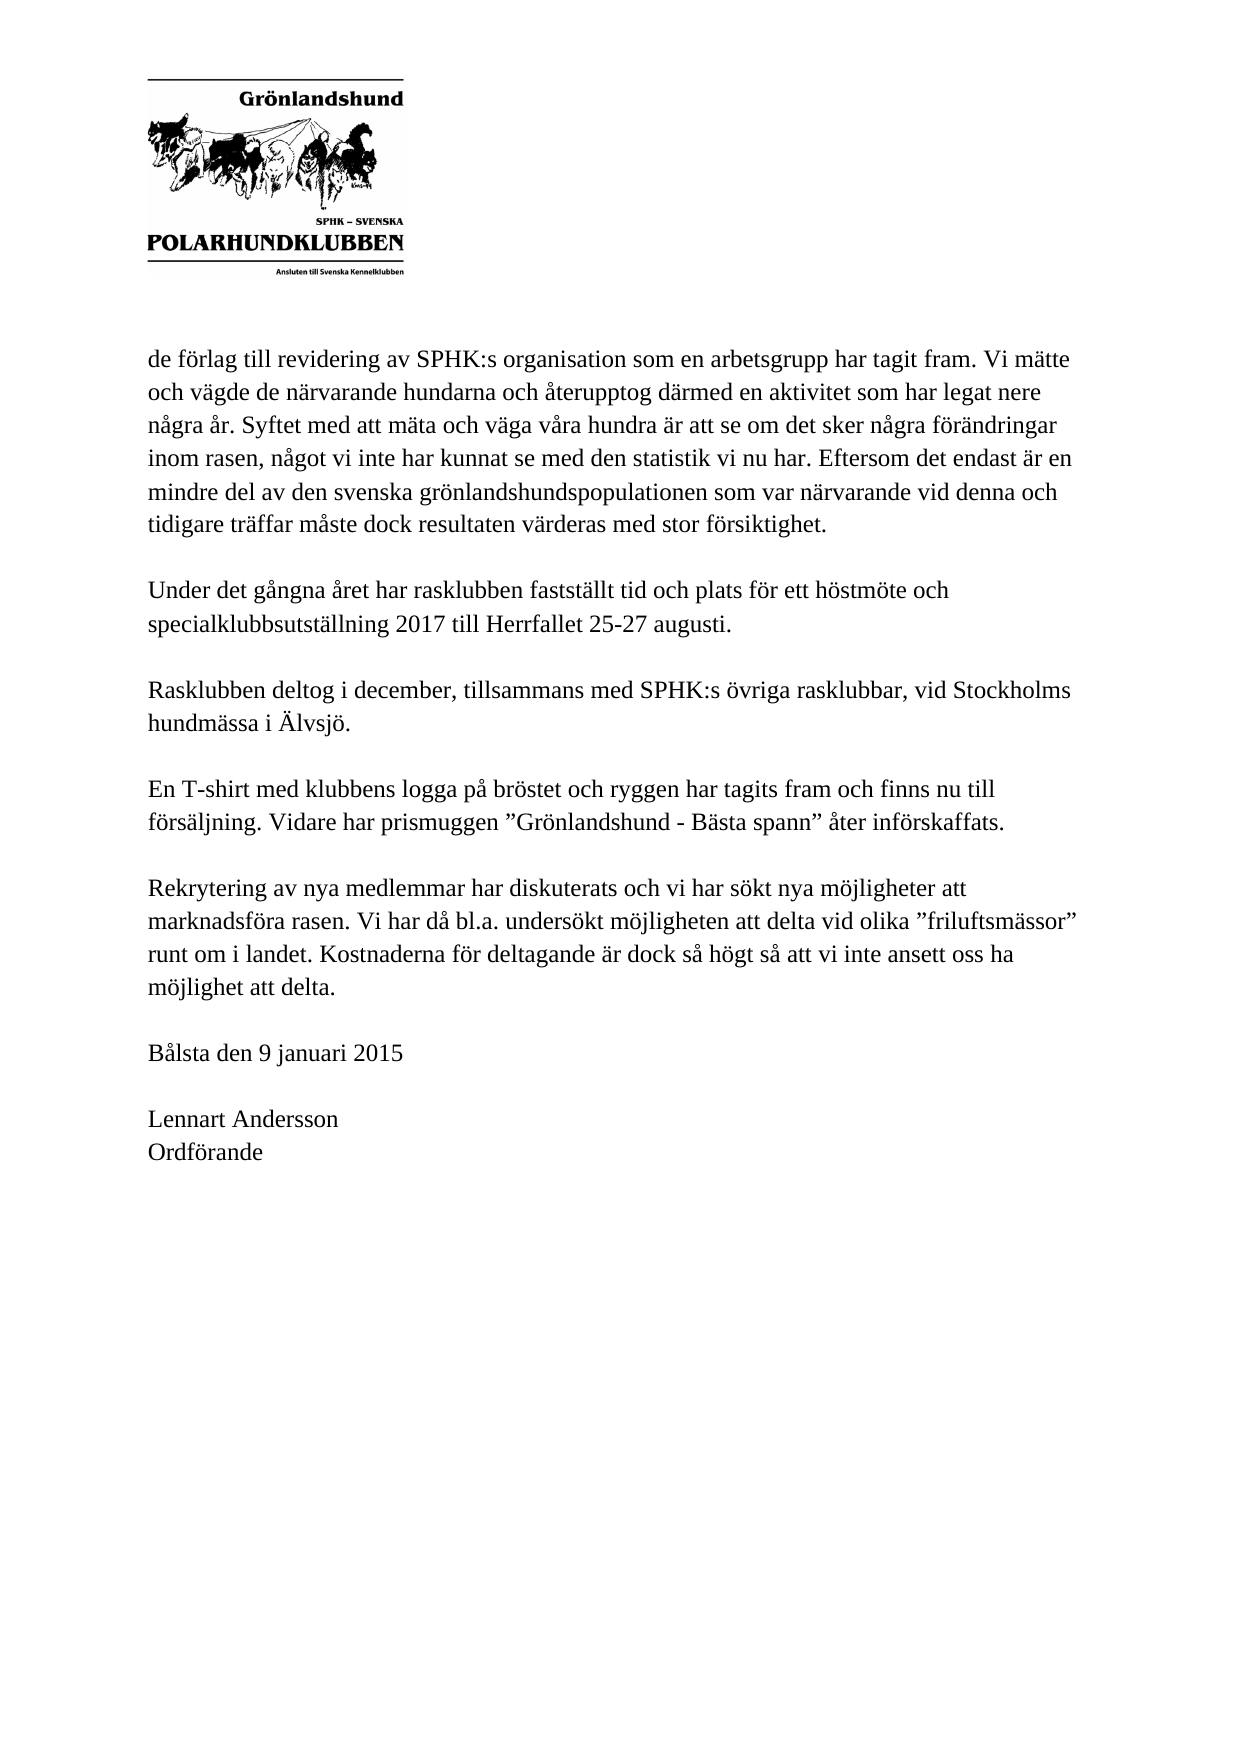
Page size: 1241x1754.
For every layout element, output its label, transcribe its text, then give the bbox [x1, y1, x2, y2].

picture [147, 73, 408, 279]
text Lennart Andersson [148, 1104, 1093, 1133]
text Under det gångna året har rasklubben fastställt tid och plats för ett höstmöte och specialklubbsutställning 2017 till Herrfallet 25-27 augusti. [148, 576, 1093, 637]
text Ordförande [148, 1137, 1093, 1166]
text de förlag till revidering av SPHK:s organisation som en arbetsgrupp har tagit fram. Vi mätte och vägde de närvarande hundarna och återupptog därmed en aktivitet som har legat nere [148, 344, 1093, 406]
text Bålsta den 9 januari 2015 [148, 1038, 1093, 1067]
text Rekrytering av nya medlemmar har diskuterats och vi har sökt nya möjligheter att marknadsföra rasen. Vi har då bl.a. undersökt möjligheten att delta vid olika ”friluftsmässor” runt om i landet. Kostnaderna för deltagande är dock så högt så att vi inte ansett oss ha möjlighet att delta. [148, 873, 1093, 1001]
text några år. Syftet med att mäta och väga våra hundra är att se om det sker några förändringar inom rasen, något vi inte har kunnat se med den statistik vi nu har. Eftersom det endast är en mindre del av den svenska grönlandshundspopulationen som var närvarande vid denna och tidigare träffar måste dock resultaten värderas med stor försiktighet. [148, 411, 1093, 538]
text En T-shirt med klubbens logga på bröstet och ryggen har tagits fram och finns nu till försäljning. Vidare har prismuggen ”Grönlandshund - Bästa spann” åter införskaffats. [148, 774, 1093, 836]
text Rasklubben deltog i december, tillsammans med SPHK:s övriga rasklubbar, vid Stockholms hundmässa i Älvsjö. [148, 675, 1093, 736]
